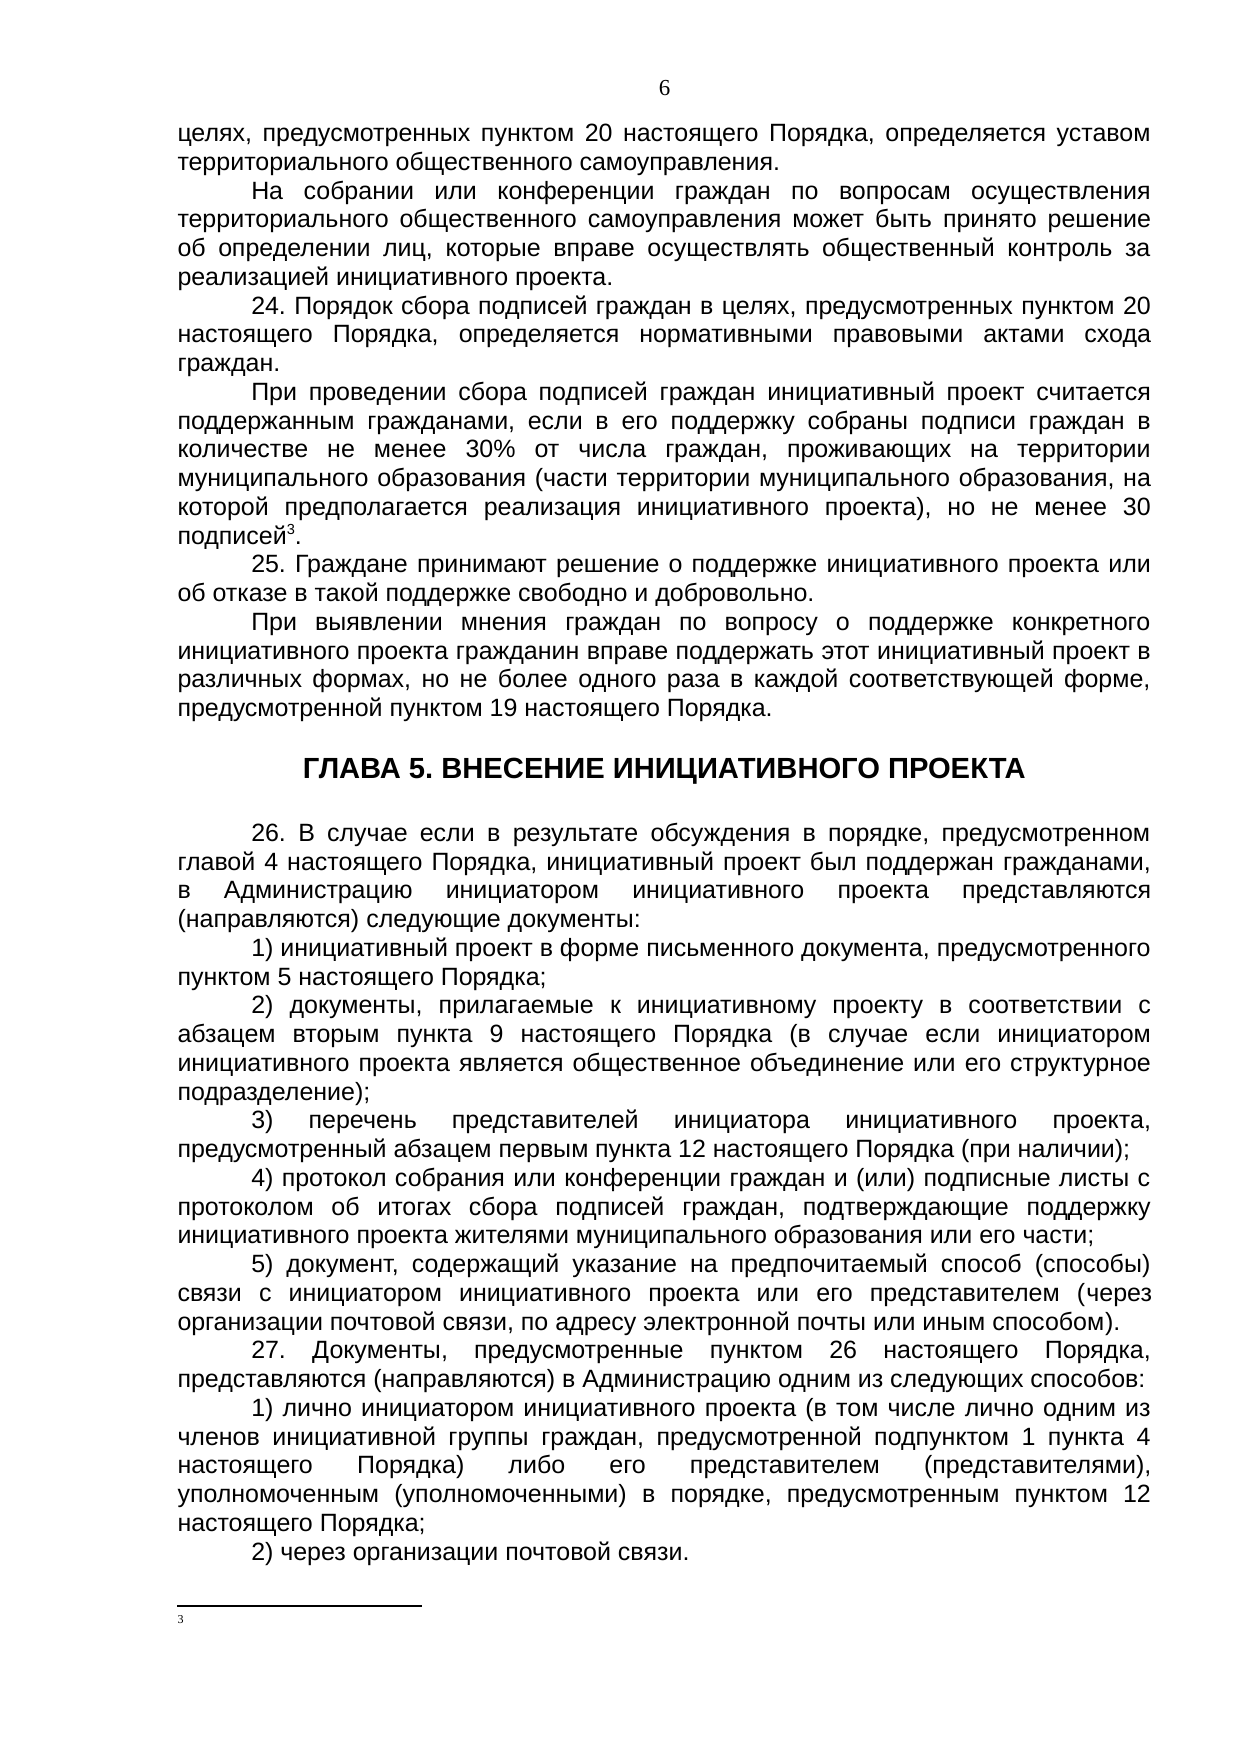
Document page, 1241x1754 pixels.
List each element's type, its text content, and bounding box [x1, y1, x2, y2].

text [177, 118, 1152, 176]
text 2) документы, прилагаемые к инициативному проекту в соответствии с абзацем вторым пункта 9 настоящего Порядка (в случае если инициатором инициативного проекта является общественное объединение или его структурное подразделение); [177, 990, 1152, 1105]
text 5) документ, содержащий указание на предпочитаемый способ (способы) связи с инициатором инициативного проекта или его представителем (через организации почтовой связи, по адресу электронной почты или иным способом). [177, 1249, 1152, 1335]
text На собрании или конференции граждан по вопросам осуществления территориального общественного самоуправления может быть принято решение об определении лиц, которые вправе осуществлять общественный контроль за реализацией инициативного проекта. [177, 176, 1152, 291]
text ГЛАВА 5. ВНЕСЕНИЕ ИНИЦИАТИВНОГО ПРОЕКТА [177, 751, 1152, 784]
text 4) протокол собрания или конференции граждан и (или) подписные листы с протоколом об итогах сбора подписей граждан, подтверждающие поддержку инициативного проекта жителями муниципального образования или его части; [177, 1163, 1152, 1249]
text 25. Граждане принимают решение о поддержке инициативного проекта или об отказе в такой поддержке свободно и добровольно. [177, 549, 1152, 607]
text 1) инициативный проект в форме письменного документа, предусмотренного пунктом 5 настоящего Порядка; [177, 933, 1152, 990]
text При выявлении мнения граждан по вопросу о поддержке конкретного инициативного проекта гражданин вправе поддержать этот инициативный проект в различных формах, но не более одного раза в каждой соответствующей форме, предусмотренной пунктом 19 настоящего Порядка. [177, 607, 1152, 722]
text При проведении сбора подписей граждан инициативный проект считается поддержанным гражданами, если в его поддержку собраны подписи граждан в количестве не менее 30% от числа граждан, проживающих на территории муниципального образования (части территории муниципального образования, на которой предполагается реализация инициативного проекта), но не менее 30 подписей. [177, 377, 1152, 549]
text 27. Документы, предусмотренные пунктом 26 настоящего Порядка, представляются (направляются) в Администрацию одним из следующих способов: [177, 1335, 1152, 1393]
text 2) через организации почтовой связи. [177, 1536, 1152, 1565]
text 1) лично инициатором инициативного проекта (в том числе лично одним из членов инициативной группы граждан, предусмотренной подпунктом 1 пункта 4 настоящего Порядка) либо его представителем (представителями), уполномоченным (уполномоченными) в порядке, предусмотренным пунктом 12 настоящего Порядка; [177, 1393, 1152, 1536]
text 24. Порядок сбора подписей граждан в целях, предусмотренных пунктом 20 настоящего Порядка, определяется нормативными правовыми актами схода граждан. [177, 291, 1152, 377]
text 3) перечень представителей инициатора инициативного проекта, предусмотренный абзацем первым пункта 12 настоящего Порядка (при наличии); [177, 1105, 1152, 1163]
text 26. В случае если в результате обсуждения в порядке, предусмотренном главой 4 настоящего Порядка, инициативный проект был поддержан гражданами, в Администрацию инициатором инициативного проекта представляются (направляются) следующие документы: [177, 818, 1152, 933]
